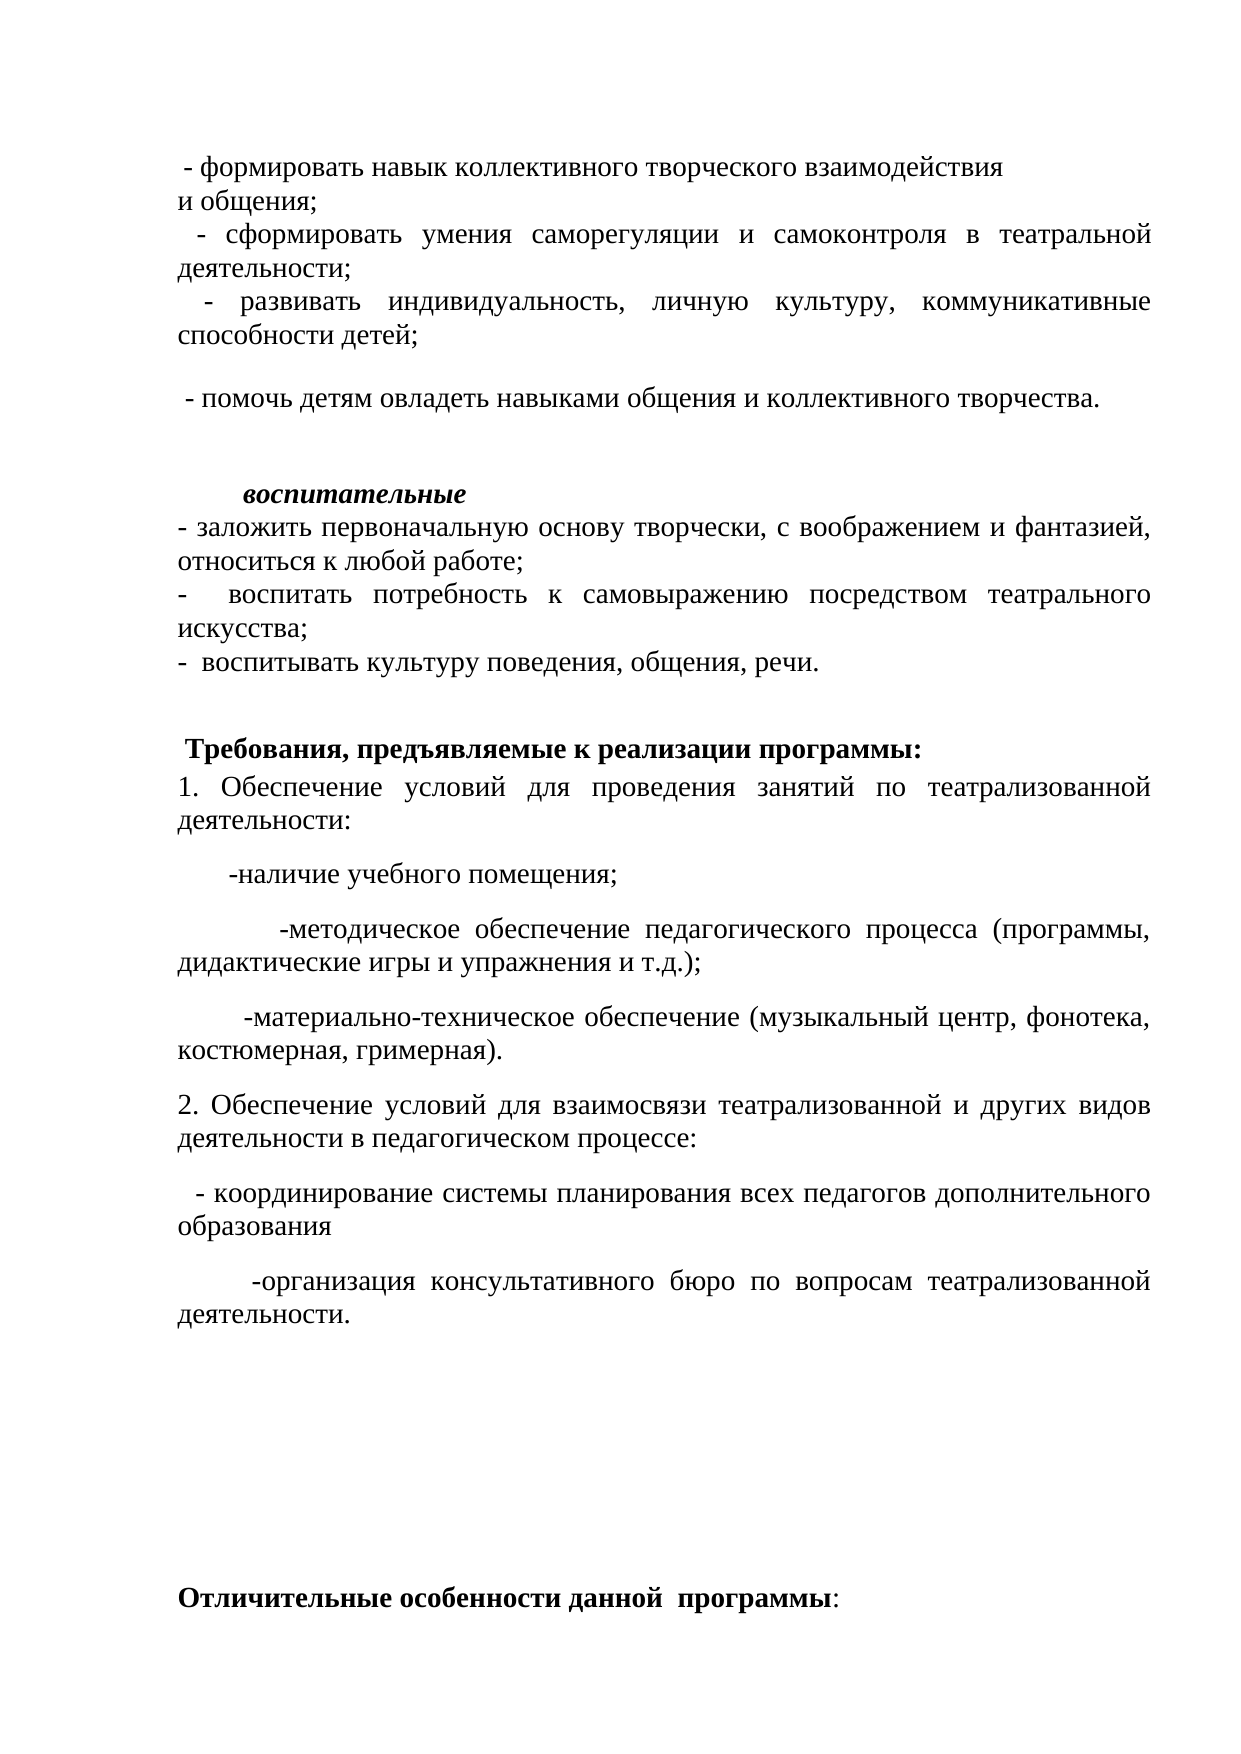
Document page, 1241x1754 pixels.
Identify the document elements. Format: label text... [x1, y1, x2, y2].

text Требования, предъявляемые к реализации программы: [177, 732, 1152, 765]
text -методическое обеспечение педагогического процесса (программы, дидактические игры и упражнения и т.д.); [177, 911, 1152, 978]
text - помочь детям овладеть навыками общения и коллективного творчества. [177, 380, 1152, 413]
text 1. Обеспечение условий для проведения занятий по театрализованной деятельности: [177, 769, 1152, 836]
text - формировать навык коллективного творческого взаимодействия [177, 149, 1152, 183]
text - воспитать потребность к самовыражению посредством театрального искусства; [177, 577, 1152, 644]
text -материально-техническое обеспечение (музыкальный центр, фонотека, костюмерная, гримерная). [177, 999, 1152, 1066]
text 2. Обеспечение условий для взаимосвязи театрализованной и других видов деятельности в педагогическом процессе: [177, 1087, 1152, 1154]
text - развивать индивидуальность, личную культуру, коммуникативные способности детей; [177, 283, 1152, 351]
text Отличительные особенности данной программы: [177, 1580, 1152, 1613]
text -наличие учебного помещения; [177, 857, 1152, 890]
text - заложить первоначальную основу творчески, с воображением и фантазией, относиться к любой работе; [177, 509, 1152, 577]
text - сформировать умения саморегуляции и самоконтроля в театральной деятельности; [177, 216, 1152, 283]
text и общения; [177, 183, 1152, 216]
text воспитательные [177, 476, 1152, 509]
text - координирование системы планирования всех педагогов дополнительного образования [177, 1175, 1152, 1242]
text -организация консультативного бюро по вопросам театрализованной деятельности. [177, 1263, 1152, 1330]
text - воспитывать культуру поведения, общения, речи. [177, 644, 1152, 677]
